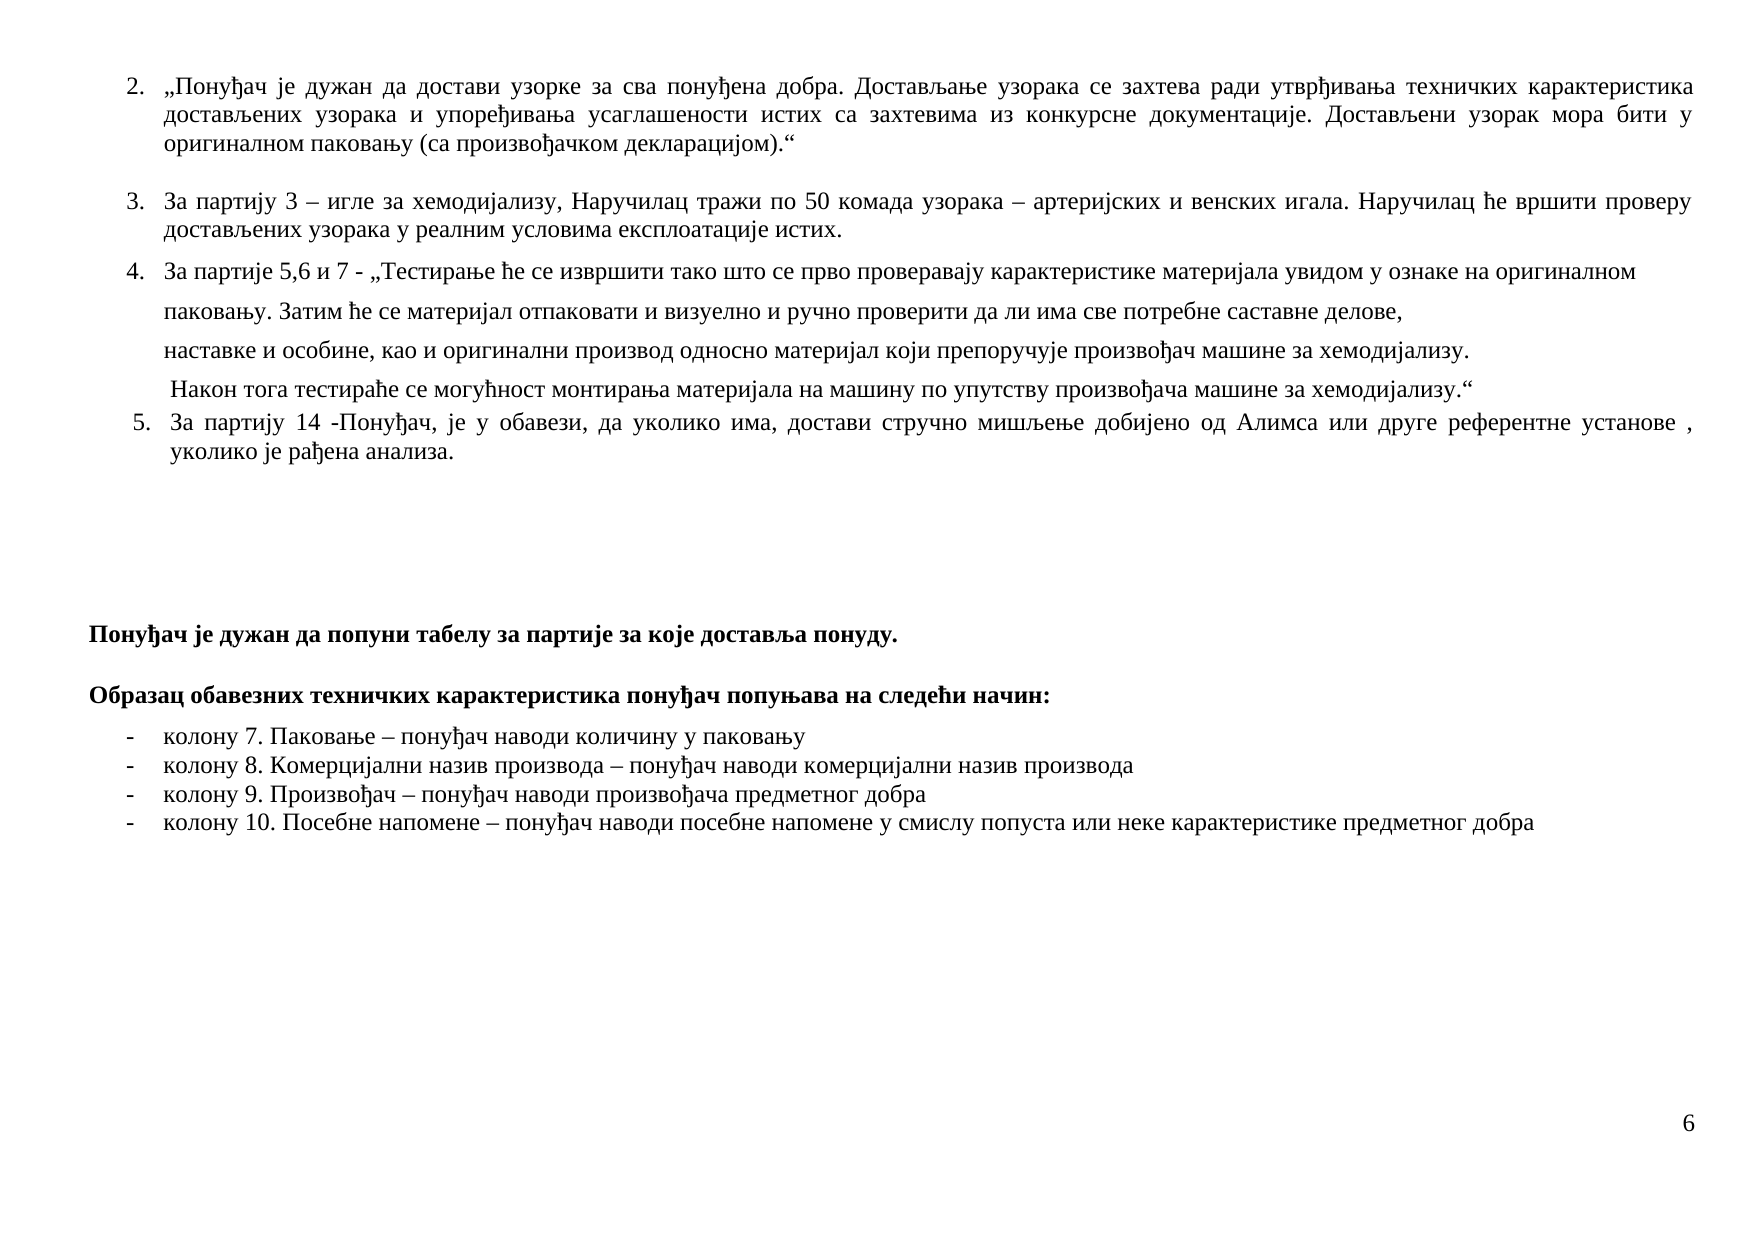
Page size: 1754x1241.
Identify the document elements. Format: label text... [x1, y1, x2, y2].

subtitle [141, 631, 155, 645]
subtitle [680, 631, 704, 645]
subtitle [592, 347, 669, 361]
list колону 10. Посебне напомене – понуђач наводи посебне напомене у смислу попуста или неке карактеристике предметног добра [126, 807, 1695, 836]
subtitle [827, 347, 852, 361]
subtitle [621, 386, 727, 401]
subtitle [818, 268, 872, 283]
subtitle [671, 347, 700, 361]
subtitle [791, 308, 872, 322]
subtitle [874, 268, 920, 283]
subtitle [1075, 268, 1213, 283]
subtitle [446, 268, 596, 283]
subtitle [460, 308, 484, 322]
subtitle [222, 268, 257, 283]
list колону 8. Комерцијални назив производа – понуђач наводи комерцијални назив производа [126, 750, 1695, 779]
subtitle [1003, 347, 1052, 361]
list колону 7. Паковање – понуђач наводи количину у паковању [126, 721, 1695, 750]
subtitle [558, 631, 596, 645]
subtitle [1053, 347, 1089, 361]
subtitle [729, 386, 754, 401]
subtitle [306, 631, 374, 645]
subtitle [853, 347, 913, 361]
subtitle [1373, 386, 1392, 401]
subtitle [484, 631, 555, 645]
list колону 9. Произвођач – понуђач наводи произвођача предметног добра [126, 779, 1695, 807]
subtitle Понуђач је дужан да попуни табелу за партије за које доставља понуду. [885, 631, 1695, 645]
text Образац обавезних техничких карактеристика понуђач попуњава на следећи начин: [89, 680, 1695, 709]
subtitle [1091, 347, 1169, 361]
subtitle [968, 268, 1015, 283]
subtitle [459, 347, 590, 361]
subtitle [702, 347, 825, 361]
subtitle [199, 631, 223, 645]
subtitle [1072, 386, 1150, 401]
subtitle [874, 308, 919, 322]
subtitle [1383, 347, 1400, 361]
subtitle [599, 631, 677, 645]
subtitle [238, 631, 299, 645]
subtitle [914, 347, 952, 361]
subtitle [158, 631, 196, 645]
list За партију 14 -Понуђач, је у обавези, да уколико има, достави стручно мишљење добијено од Алимса или друге референтне установе , уколико је рађена анализа. [132, 407, 1695, 464]
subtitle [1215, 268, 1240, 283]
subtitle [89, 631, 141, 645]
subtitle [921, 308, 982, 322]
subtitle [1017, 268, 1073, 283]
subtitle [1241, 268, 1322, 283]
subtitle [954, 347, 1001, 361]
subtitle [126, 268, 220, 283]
list За партију 3 – игле за хемодијализу, Наручилац тражи по 50 комада узорака – артеријских и венских игала. Наручилац ће вршити проверу достављених узорака у реалним условима експлоатације истих. [126, 186, 1695, 243]
list „Понуђач је дужан да достави узорке за сва понуђена добра. Достављање узорака се захтева ради утврђивања техничких карактеристика достављених узорака и упоређивања усаглашености истих са захтевима из конкурсне документације. Достављени узорак мора бити у оригиналном паковању (са произвођачком декларацијом).“ [126, 71, 1695, 157]
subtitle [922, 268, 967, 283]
